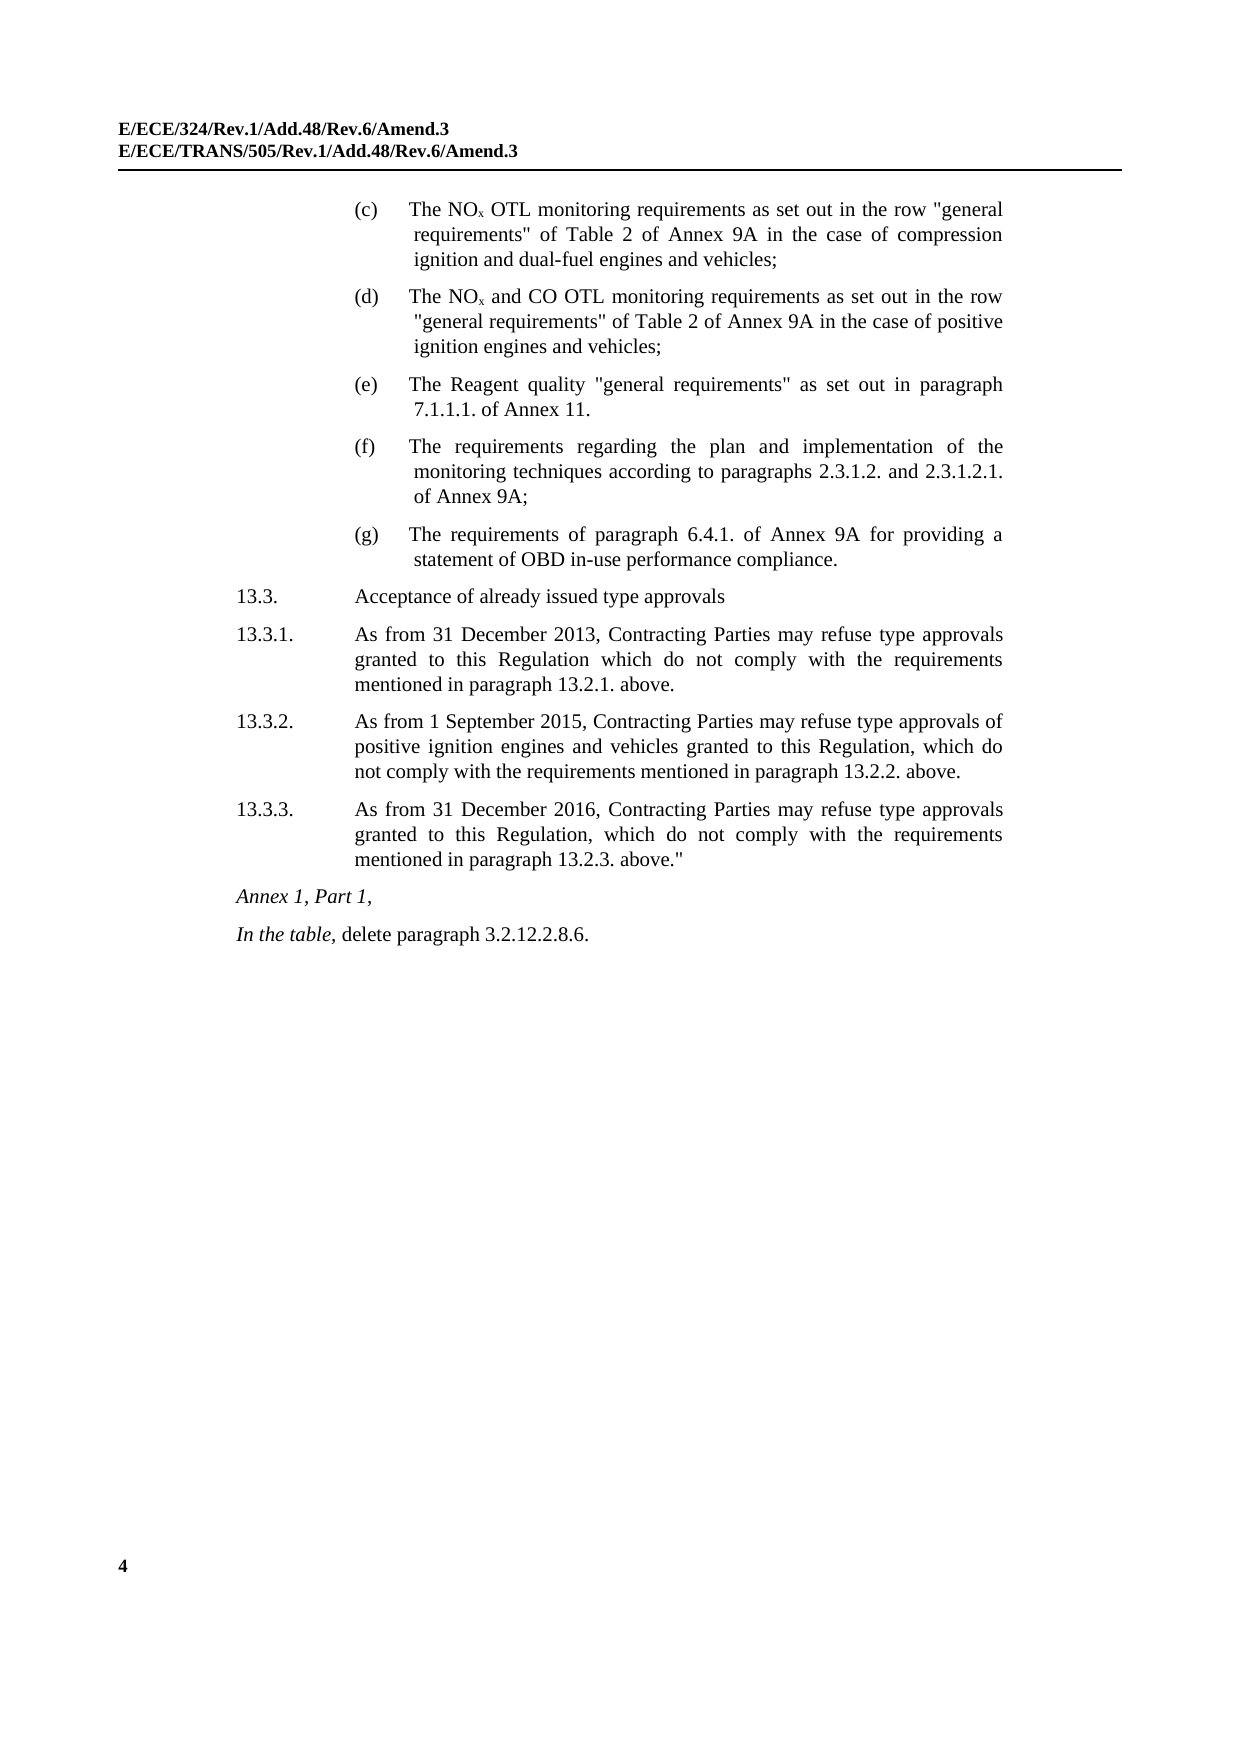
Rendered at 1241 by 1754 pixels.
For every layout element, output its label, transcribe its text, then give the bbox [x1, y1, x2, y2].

text (d) The NOx and CO OTL monitoring requirements as set out in the row "general requirements" of Table 2 of Annex 9A in the case of positive ignition engines and vehicles; [354, 283, 1004, 358]
text 13.3.1. As from 31 December 2013, Contracting Parties may refuse type approvals granted to this Regulation which do not comply with the requirements mentioned in paragraph 13.2.1. above. [236, 621, 1004, 696]
text 13.3.3. As from 31 December 2016, Contracting Parties may refuse type approvals granted to this Regulation, which do not comply with the requirements mentioned in paragraph 13.2.3. above." [236, 796, 1004, 871]
text In the table, delete paragraph 3.2.12.2.8.6. [236, 921, 1004, 946]
text (g) The requirements of paragraph 6.4.1. of Annex 9A for providing a statement of OBD in-use performance compliance. [354, 521, 1004, 571]
text 13.3. Acceptance of already issued type approvals [236, 583, 1004, 608]
text (f) The requirements regarding the plan and implementation of the monitoring techniques according to paragraphs 2.3.1.2. and 2.3.1.2.1. of Annex 9A; [354, 433, 1004, 508]
text (c) The NOx OTL monitoring requirements as set out in the row "general requirements" of Table 2 of Annex 9A in the case of compression ignition and dual-fuel engines and vehicles; [354, 196, 1004, 271]
text 13.3.2. As from 1 September 2015, Contracting Parties may refuse type approvals of positive ignition engines and vehicles granted to this Regulation, which do not comply with the requirements mentioned in paragraph 13.2.2. above. [236, 708, 1004, 783]
text (e) The Reagent quality "general requirements" as set out in paragraph 7.1.1.1. of Annex 11. [354, 371, 1004, 421]
text Annex 1, Part 1, [236, 883, 1004, 908]
